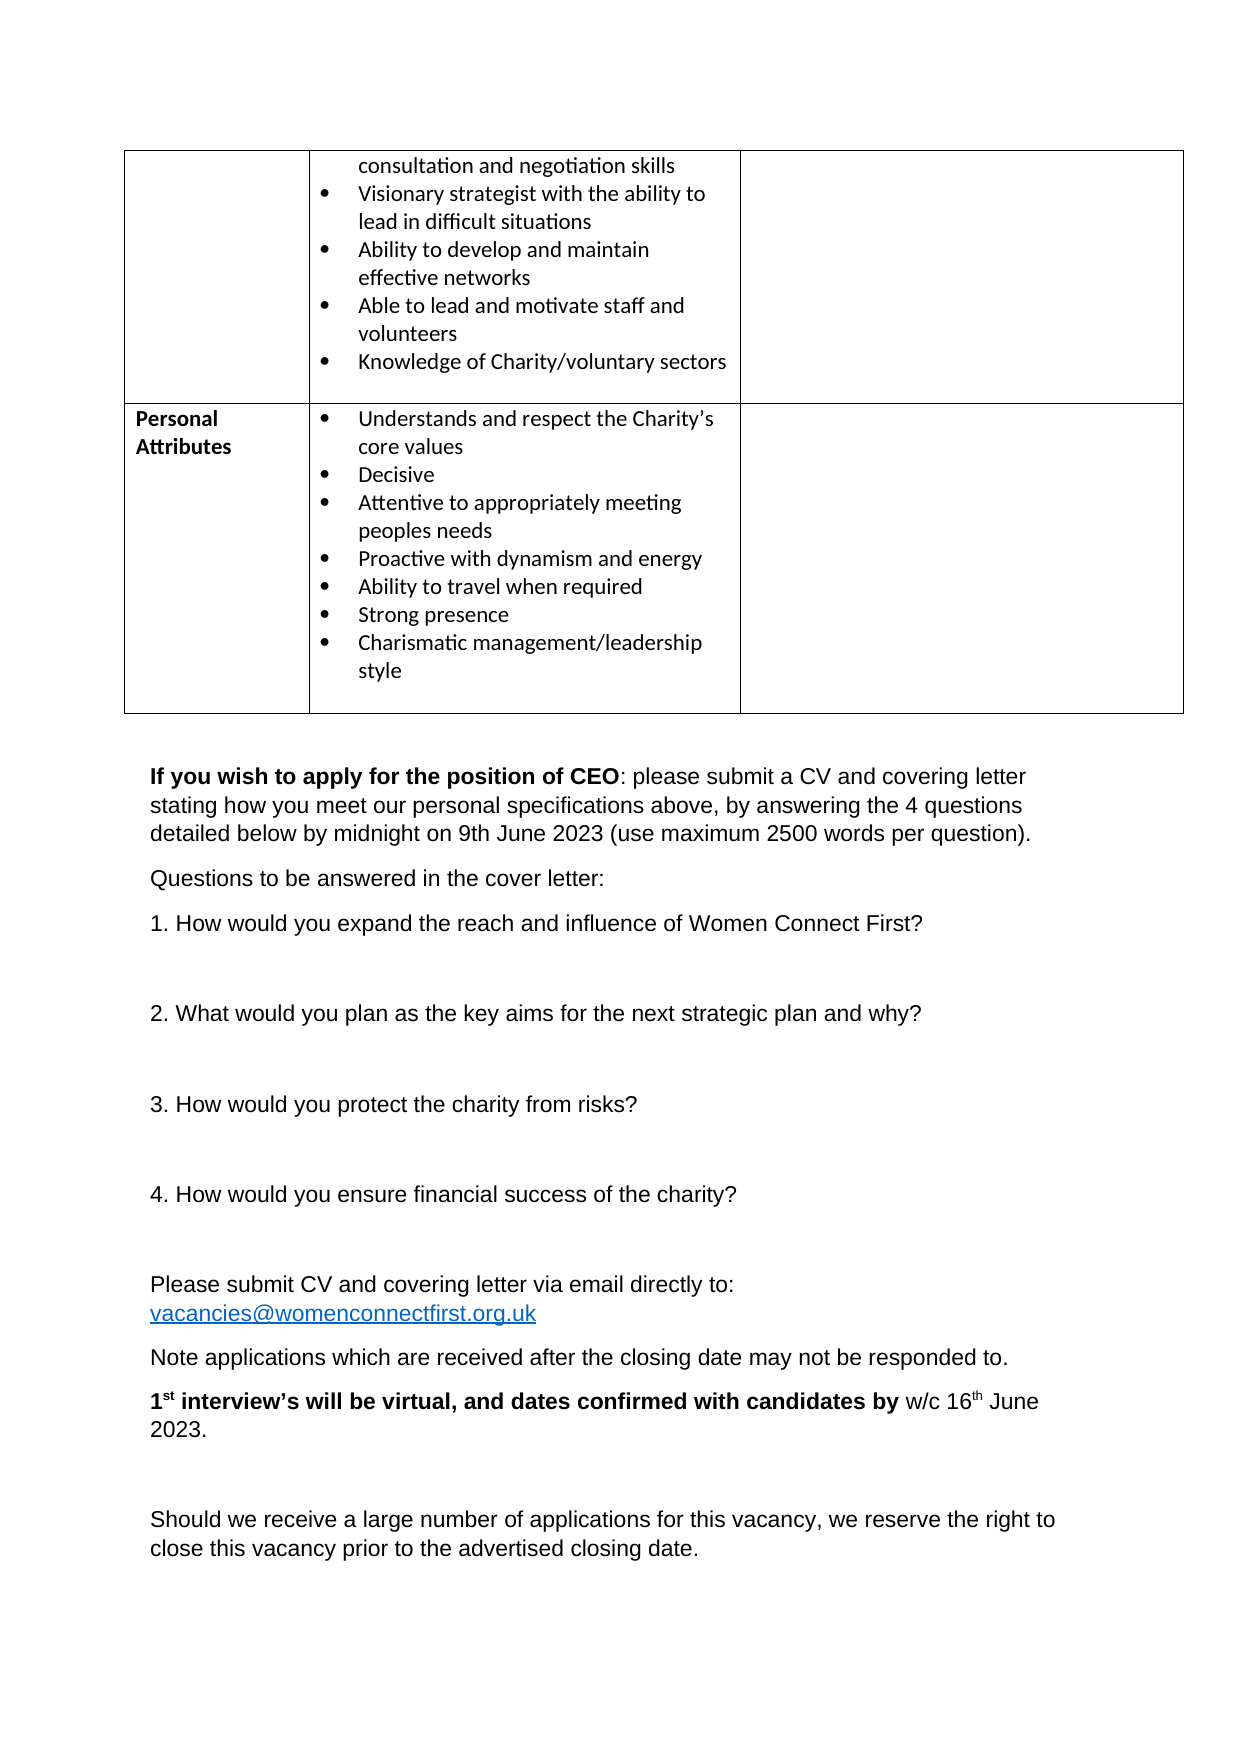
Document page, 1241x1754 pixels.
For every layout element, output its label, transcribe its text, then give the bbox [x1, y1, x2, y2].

text 1. How would you expand the reach and influence of Women Connect First? [150, 910, 1090, 937]
text Questions to be answered in the cover letter: [150, 865, 1090, 891]
text 2. What would you plan as the key aims for the next strategic plan and why? [150, 1000, 1090, 1027]
text 4. How would you ensure financial success of the charity? [150, 1181, 1090, 1207]
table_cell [310, 151, 740, 403]
table_cell Understands and respect the Charity’s core values Decisive Attentive to appropriately meeting peoples needs Proactive with dynamism and energy Ability to travel when required Strong presence Charismatic management/leadership style [310, 404, 740, 712]
text Should we receive a large number of applications for this vacancy, we reserve the right to close this vacancy prior to the advertised closing date. [150, 1506, 1090, 1561]
text If you wish to apply for the position of CEO: please submit a CV and covering letter stating how you meet our personal specifications above, by answering the 4 questions detailed below by midnight on 9th June 2023 (use maximum 2500 words per question). [150, 763, 1090, 846]
text Note applications which are received after the closing date may not be responded to. [150, 1343, 1090, 1370]
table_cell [741, 151, 1183, 403]
text 3. How would you protect the charity from risks? [150, 1091, 1090, 1117]
text 1st interview’s will be virtual, and dates confirmed with candidates by w/c 16th June 2023. [150, 1388, 1090, 1442]
table_cell Personal Attributes [125, 404, 309, 712]
text Please submit CV and covering letter via email directly to: vacancies@womenconnectfirst.org.uk [150, 1271, 1090, 1326]
table_cell [741, 404, 1183, 712]
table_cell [125, 151, 309, 403]
